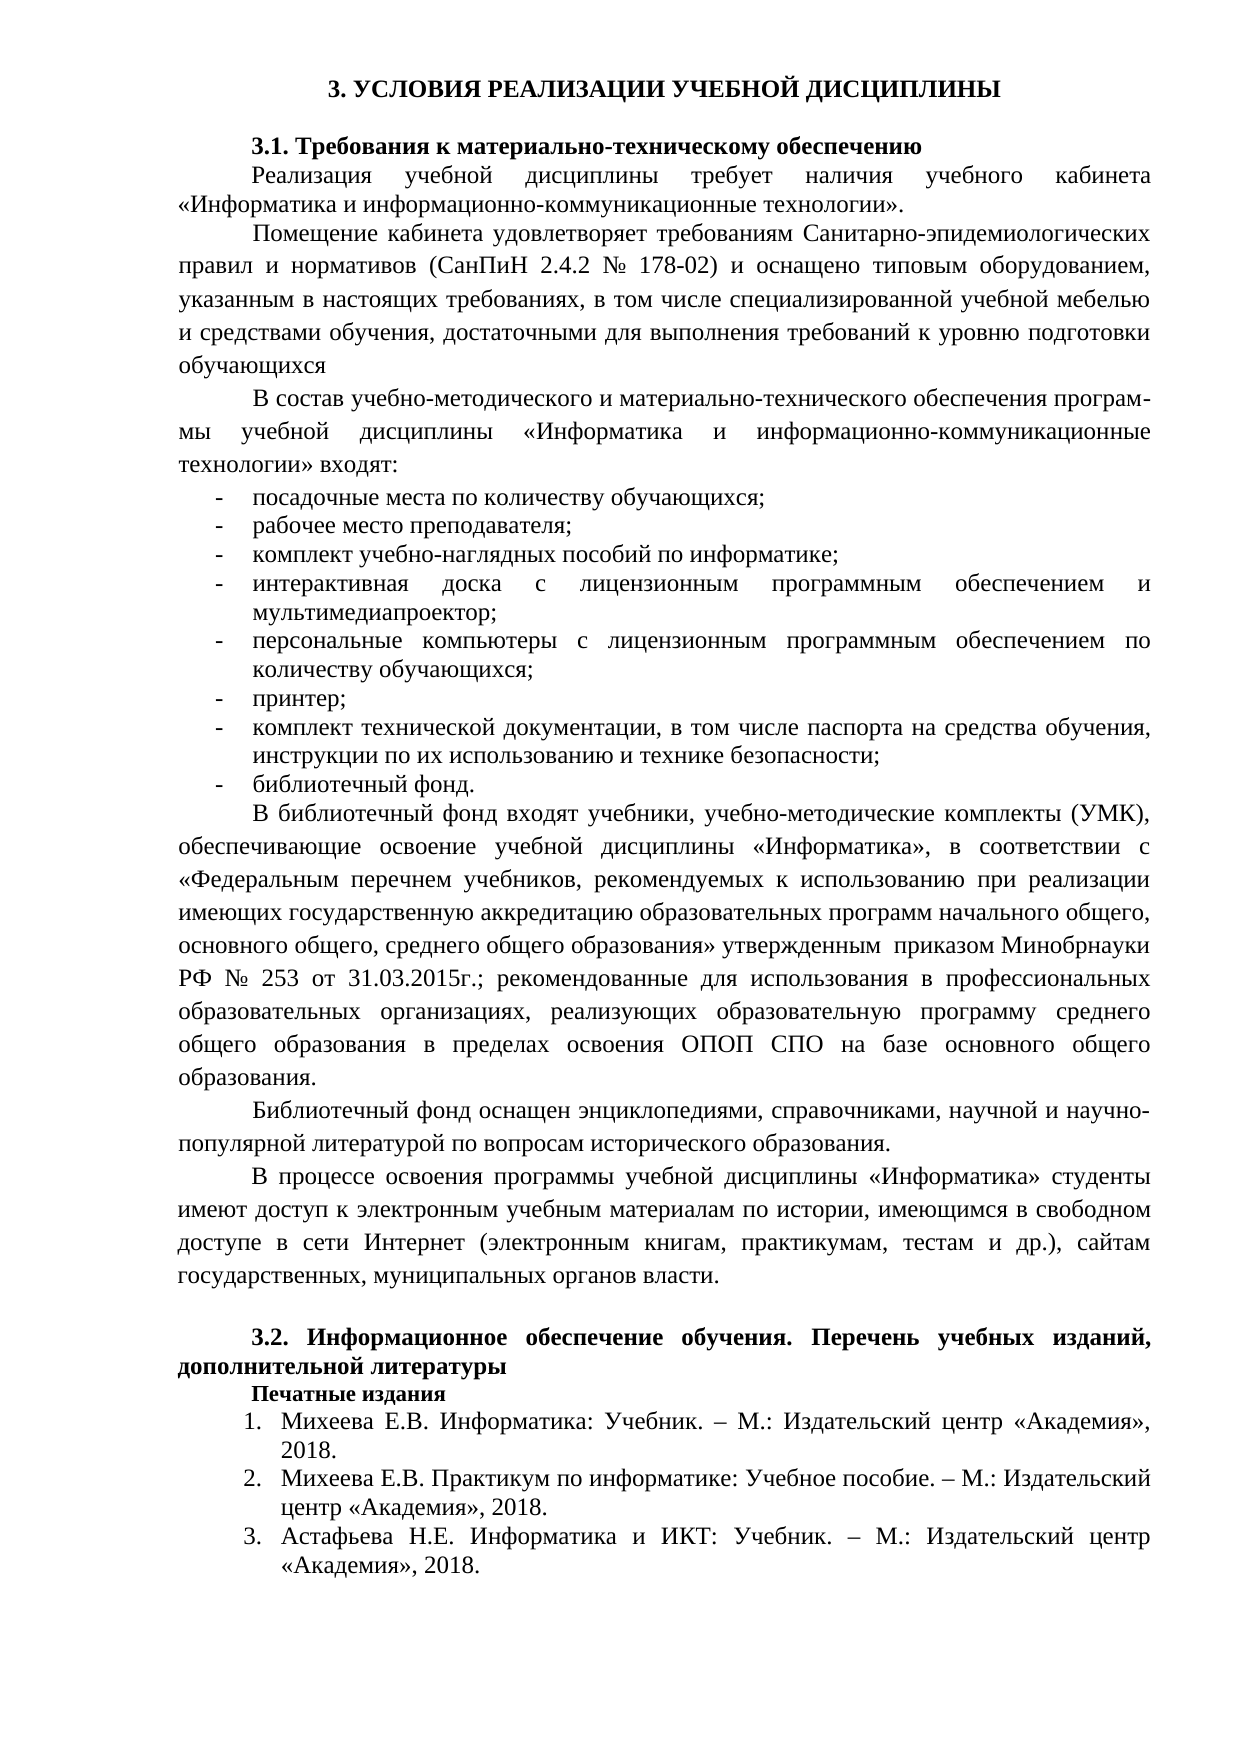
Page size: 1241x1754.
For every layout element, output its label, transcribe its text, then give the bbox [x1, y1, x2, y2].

list Астафьева Н.Е. Информатика и ИКТ: Учебник. – М.: Издательский центр «Академия», 2018. [243, 1521, 1152, 1578]
list комплект учебно-наглядных пособий по информатике; [215, 539, 1152, 568]
list посадочные места по количеству обучающихся; [215, 482, 1152, 511]
list комплект технической документации, в том числе паспорта на средства обучения, инструкции по их использованию и технике безопасности; [215, 712, 1152, 769]
list принтер; [215, 683, 1152, 712]
text Реализация учебной дисциплины требует наличия учебного кабинета «Информатика и информационно-коммуникационные технологии». [177, 160, 1152, 218]
text Помещение кабинета удовлетворяет требованиям Санитарно-эпидемиологических правил и нормативов (СанПиН 2.4.2 № 178-02) и оснащено типовым оборудованием, указанным в настоящих требованиях, в том числе специализированной учебной мебелью и средствами обучения, достаточными для выполнения требований к уровню подготовки обучающихся [178, 218, 1151, 378]
text 3. УСЛОВИЯ РЕАЛИЗАЦИИ УЧЕБНОЙ ДИСЦИПЛИНЫ [177, 74, 1152, 103]
list рабочее место преподавателя; [215, 511, 1152, 539]
text 3.1. Требования к материально-техническому обеспечению [177, 131, 1152, 160]
list Михеева Е.В. Практикум по информатике: Учебное пособие. – М.: Издательский центр «Академия», 2018. [243, 1463, 1152, 1521]
text Печатные издания [177, 1379, 1152, 1406]
list Михеева Е.В. Информатика: Учебник. – М.: Издательский центр «Академия», 2018. [243, 1406, 1152, 1463]
list персональные компьютеры с лицензионным программным обеспечением по количеству обучающихся; [215, 626, 1152, 683]
text 3.2. Информационное обеспечение обучения. Перечень учебных изданий, дополнительной литературы [177, 1322, 1152, 1379]
text В состав учебно-методического и материально-технического обеспечения программы учебной дисциплины «Информатика и информационно-коммуникационные технологии» входят: [178, 383, 1151, 477]
list библиотечный фонд. [215, 769, 1152, 798]
text В процессе освоения программы учебной дисциплины «Информатика» студенты имеют доступ к электронным учебным материалам по истории, имеющимся в свободном доступе в сети Интернет (электронным книгам, практикумам, тестам и др.), сайтам государственных, муниципальных органов власти. [177, 1161, 1152, 1289]
list интерактивная доска с лицензионным программным обеспечением и мультимедиапроектор; [215, 568, 1152, 626]
text В библиотечный фонд входят учебники, учебно-методические комплекты (УМК), обеспечивающие освоение учебной дисциплины «Информатика», в соответствии с «Федеральным перечнем учебников, рекомендуемых к использованию при реализации имеющих государственную аккредитацию образовательных программ начального общего, основного общего, среднего общего образования» утвержденным приказом Минобрнауки РФ № 253 от 31.03.2015г.; рекомендованные для использования в профессиональных образовательных организациях, реализующих образовательную программу среднего общего образования в пределах освоения ОПОП СПО на базе основного общего образования. [178, 798, 1151, 1091]
text Библиотечный фонд оснащен энциклопедиями, справочниками, научной и научно-популярной литературой по вопросам исторического образования. [178, 1095, 1151, 1157]
